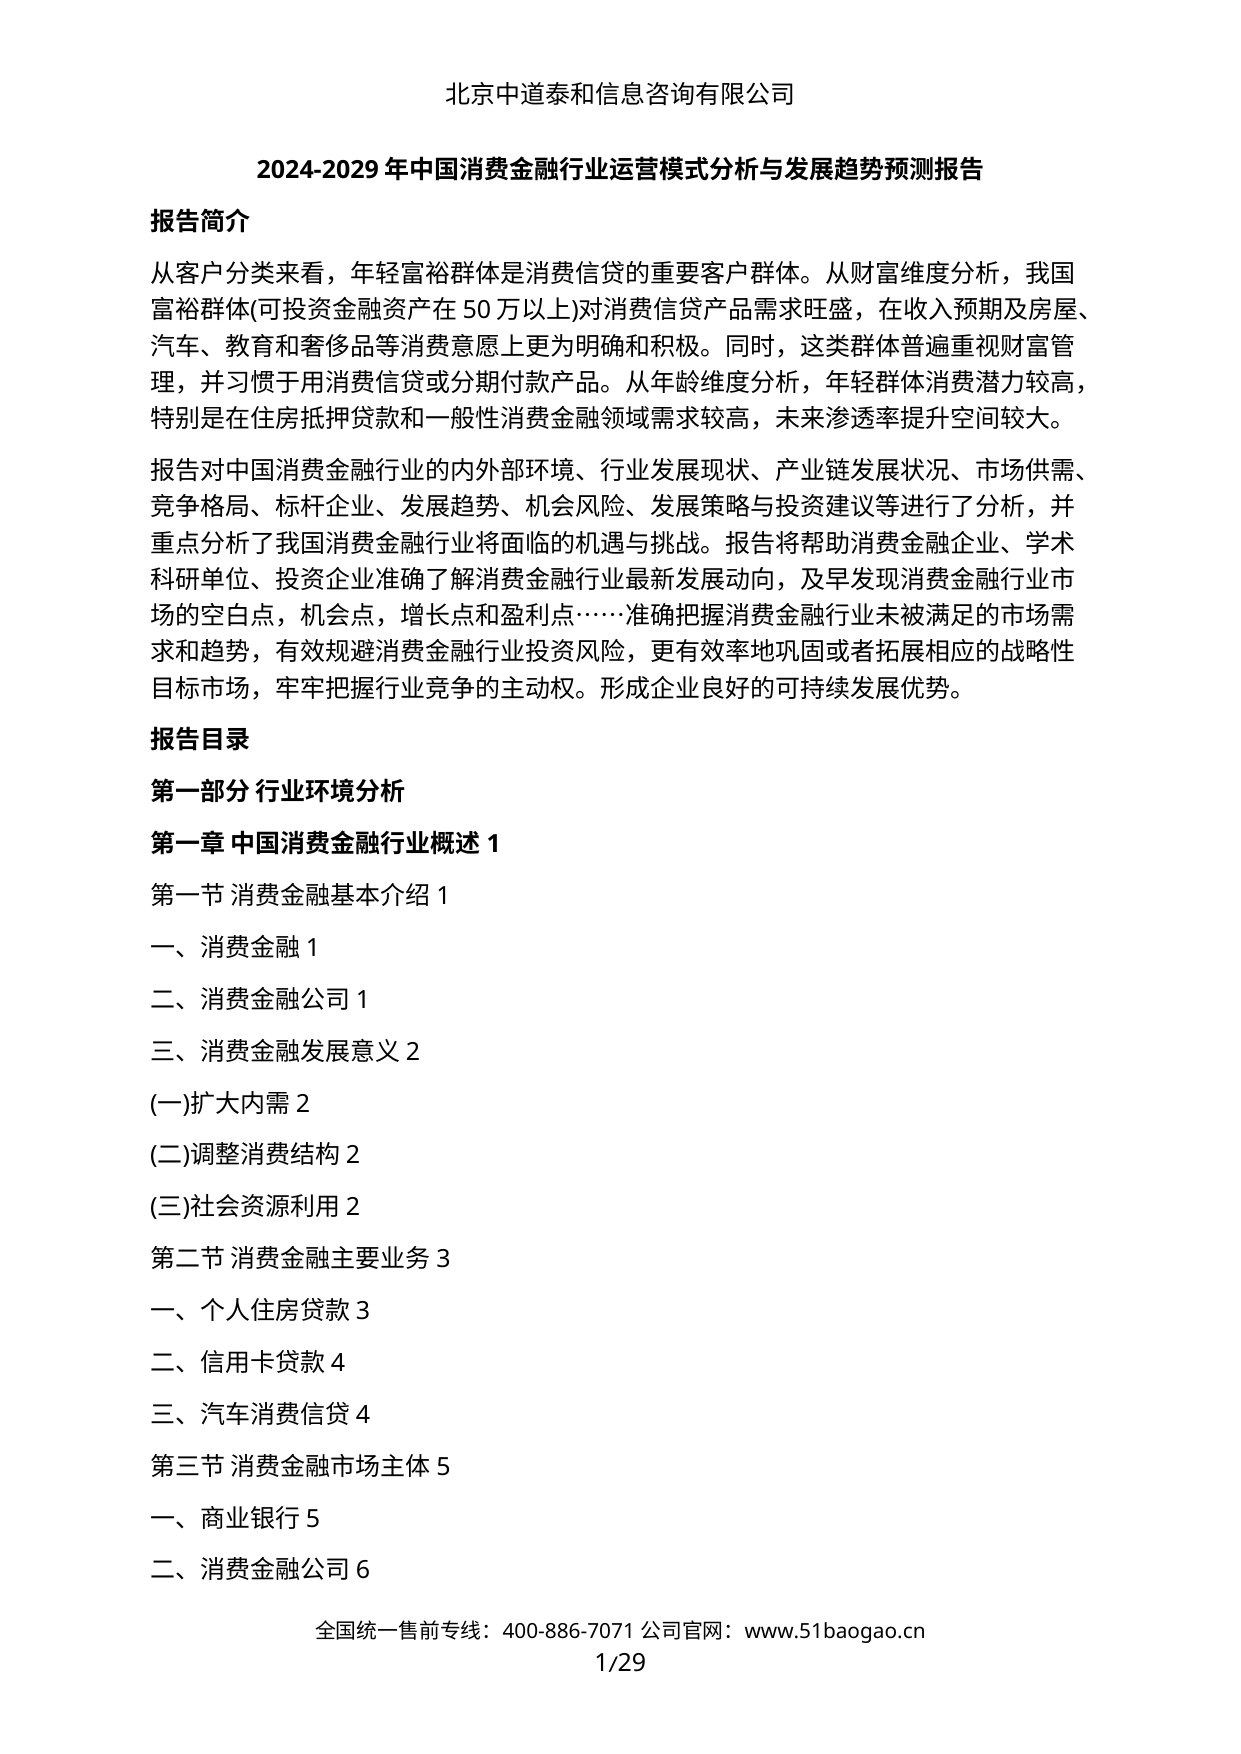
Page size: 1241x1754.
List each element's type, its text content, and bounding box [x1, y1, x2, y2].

text 三、汽车消费信贷 4 [150, 1394, 1090, 1431]
text 第一部分 行业环境分析 [150, 772, 1090, 808]
text (一)扩大内需 2 [150, 1083, 1090, 1119]
text 报告目录 [150, 720, 1090, 756]
text 一、商业银行 5 [150, 1498, 1090, 1534]
text 三、消费金融发展意义 2 [150, 1031, 1090, 1067]
text 二、消费金融公司 6 [150, 1550, 1090, 1586]
text 二、信用卡贷款 4 [150, 1342, 1090, 1379]
text 2024-2029年中国消费金融行业运营模式分析与发展趋势预测报告 [150, 150, 1090, 186]
text 第一节 消费金融基本介绍 1 [150, 876, 1090, 912]
text 一、消费金融 1 [150, 927, 1090, 964]
text 第三节 消费金融市场主体 5 [150, 1446, 1090, 1482]
text 第一章 中国消费金融行业概述 1 [150, 824, 1090, 860]
text 报告简介 [150, 202, 1090, 238]
text 从客户分类来看，年轻富裕群体是消费信贷的重要客户群体。从财富维度分析，我国富裕群体(可投资金融资产在50万以上)对消费信贷产品需求旺盛，在收入预期及房屋、汽车、教育和奢侈品等消费意愿上更为明确和积极。同时，这类群体普遍重视财富管理，并习惯于用消费信贷或分期付款产品。从年龄维度分析，年轻群体消费潜力较高，特别是在住房抵押贷款和一般性消费金融领域需求较高，未来渗透率提升空间较大。 [150, 254, 1090, 435]
text (三)社会资源利用 2 [150, 1187, 1090, 1223]
text 二、消费金融公司 1 [150, 979, 1090, 1016]
text 第二节 消费金融主要业务 3 [150, 1239, 1090, 1275]
text (二)调整消费结构 2 [150, 1135, 1090, 1171]
text 一、个人住房贷款 3 [150, 1291, 1090, 1327]
text 报告对中国消费金融行业的内外部环境、行业发展现状、产业链发展状况、市场供需、竞争格局、标杆企业、发展趋势、机会风险、发展策略与投资建议等进行了分析，并重点分析了我国消费金融行业将面临的机遇与挑战。报告将帮助消费金融企业、学术科研单位、投资企业准确了解消费金融行业最新发展动向，及早发现消费金融行业市场的空白点，机会点，增长点和盈利点……准确把握消费金融行业未被满足的市场需求和趋势，有效规避消费金融行业投资风险，更有效率地巩固或者拓展相应的战略性目标市场，牢牢把握行业竞争的主动权。形成企业良好的可持续发展优势。 [150, 451, 1090, 704]
